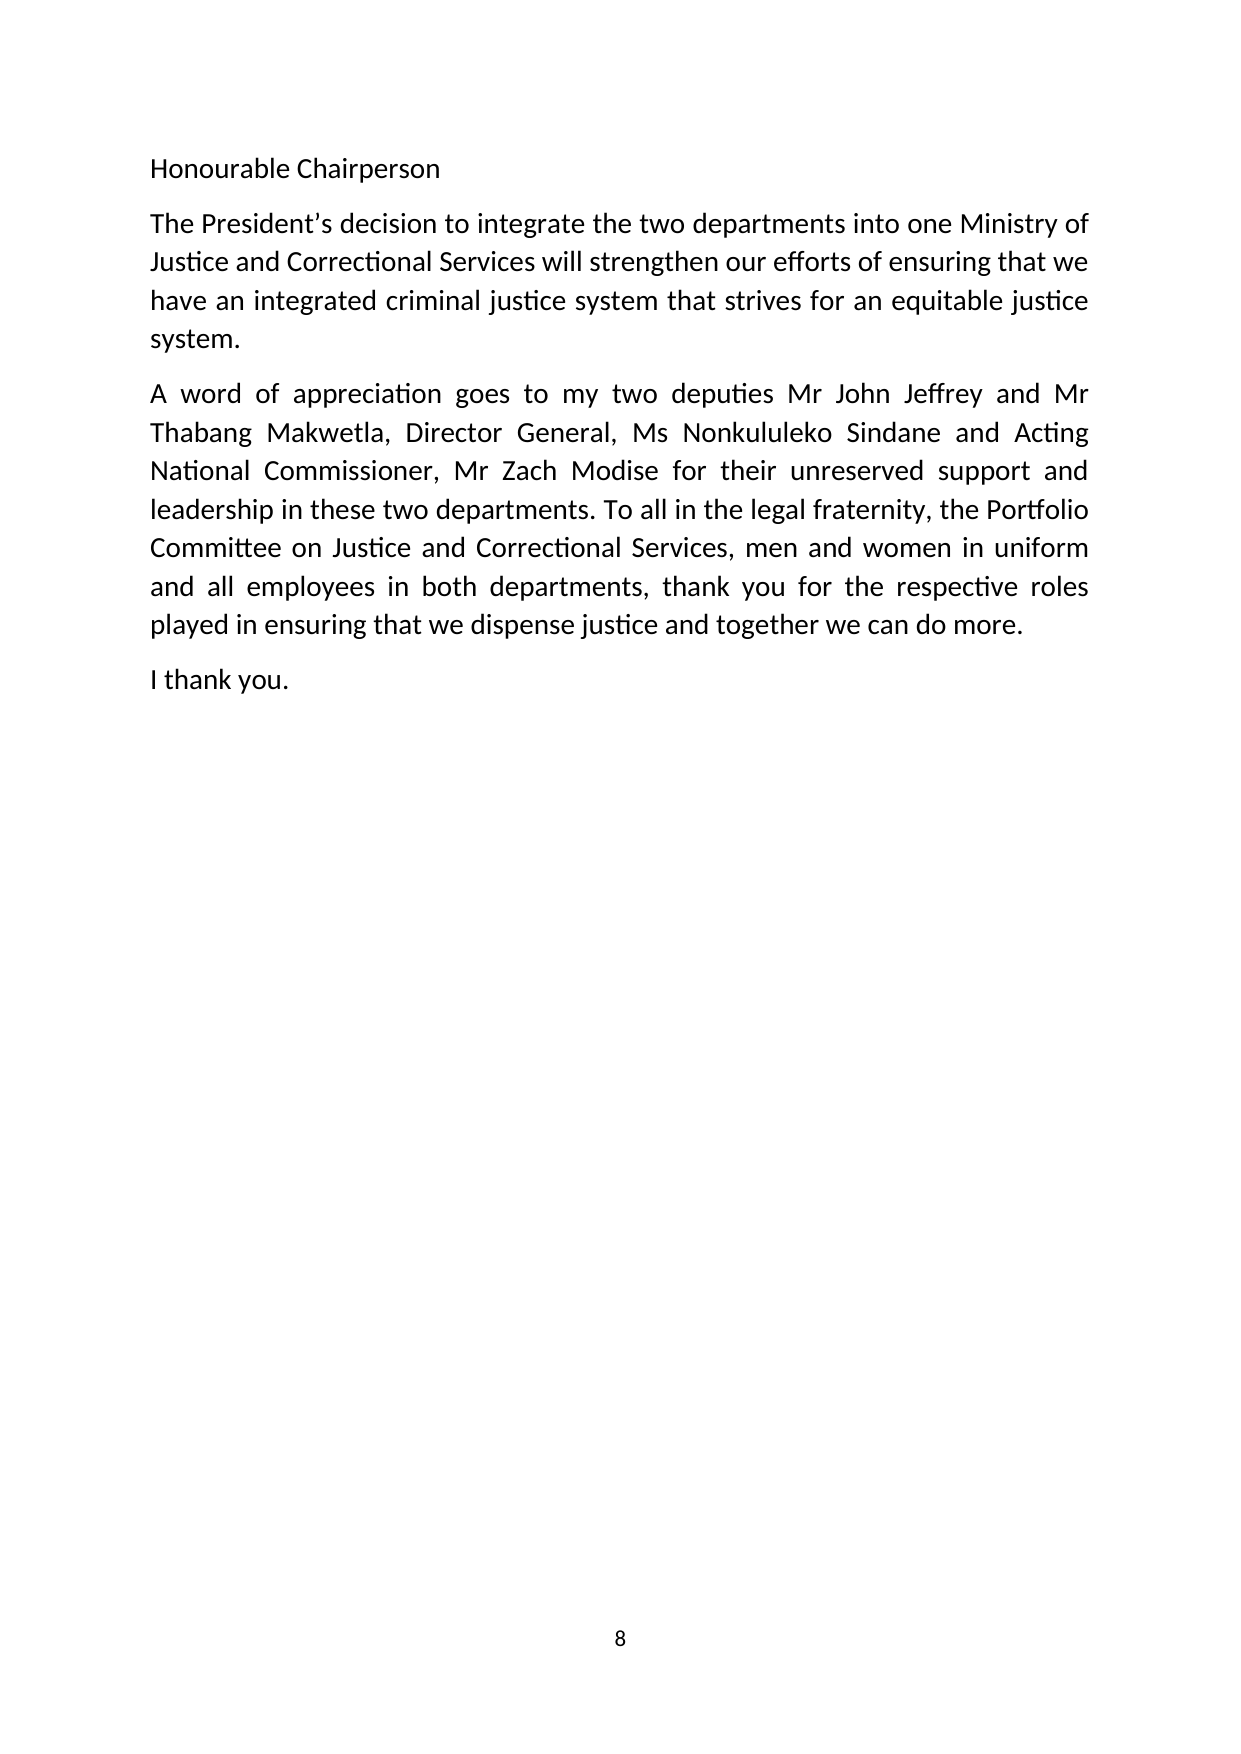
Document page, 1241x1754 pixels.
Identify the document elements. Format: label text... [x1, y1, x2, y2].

text I thank you. [150, 661, 1090, 697]
text Honourable Chairperson [150, 150, 1090, 186]
text The President’s decision to integrate the two departments into one Ministry of Justice and Correctional Services will strengthen our efforts of ensuring that we have an integrated criminal justice system that strives for an equitable justice system. [150, 205, 1090, 356]
text A word of appreciation goes to my two deputies Mr John Jeffrey and Mr Thabang Makwetla, Director General, Ms Nonkululeko Sindane and Acting National Commissioner, Mr Zach Modise for their unreserved support and leadership in these two departments. To all in the legal fraternity, the Portfolio Committee on Justice and Correctional Services, men and women in uniform and all employees in both departments, thank you for the respective roles played in ensuring that we dispense justice and together we can do more. [150, 376, 1090, 642]
